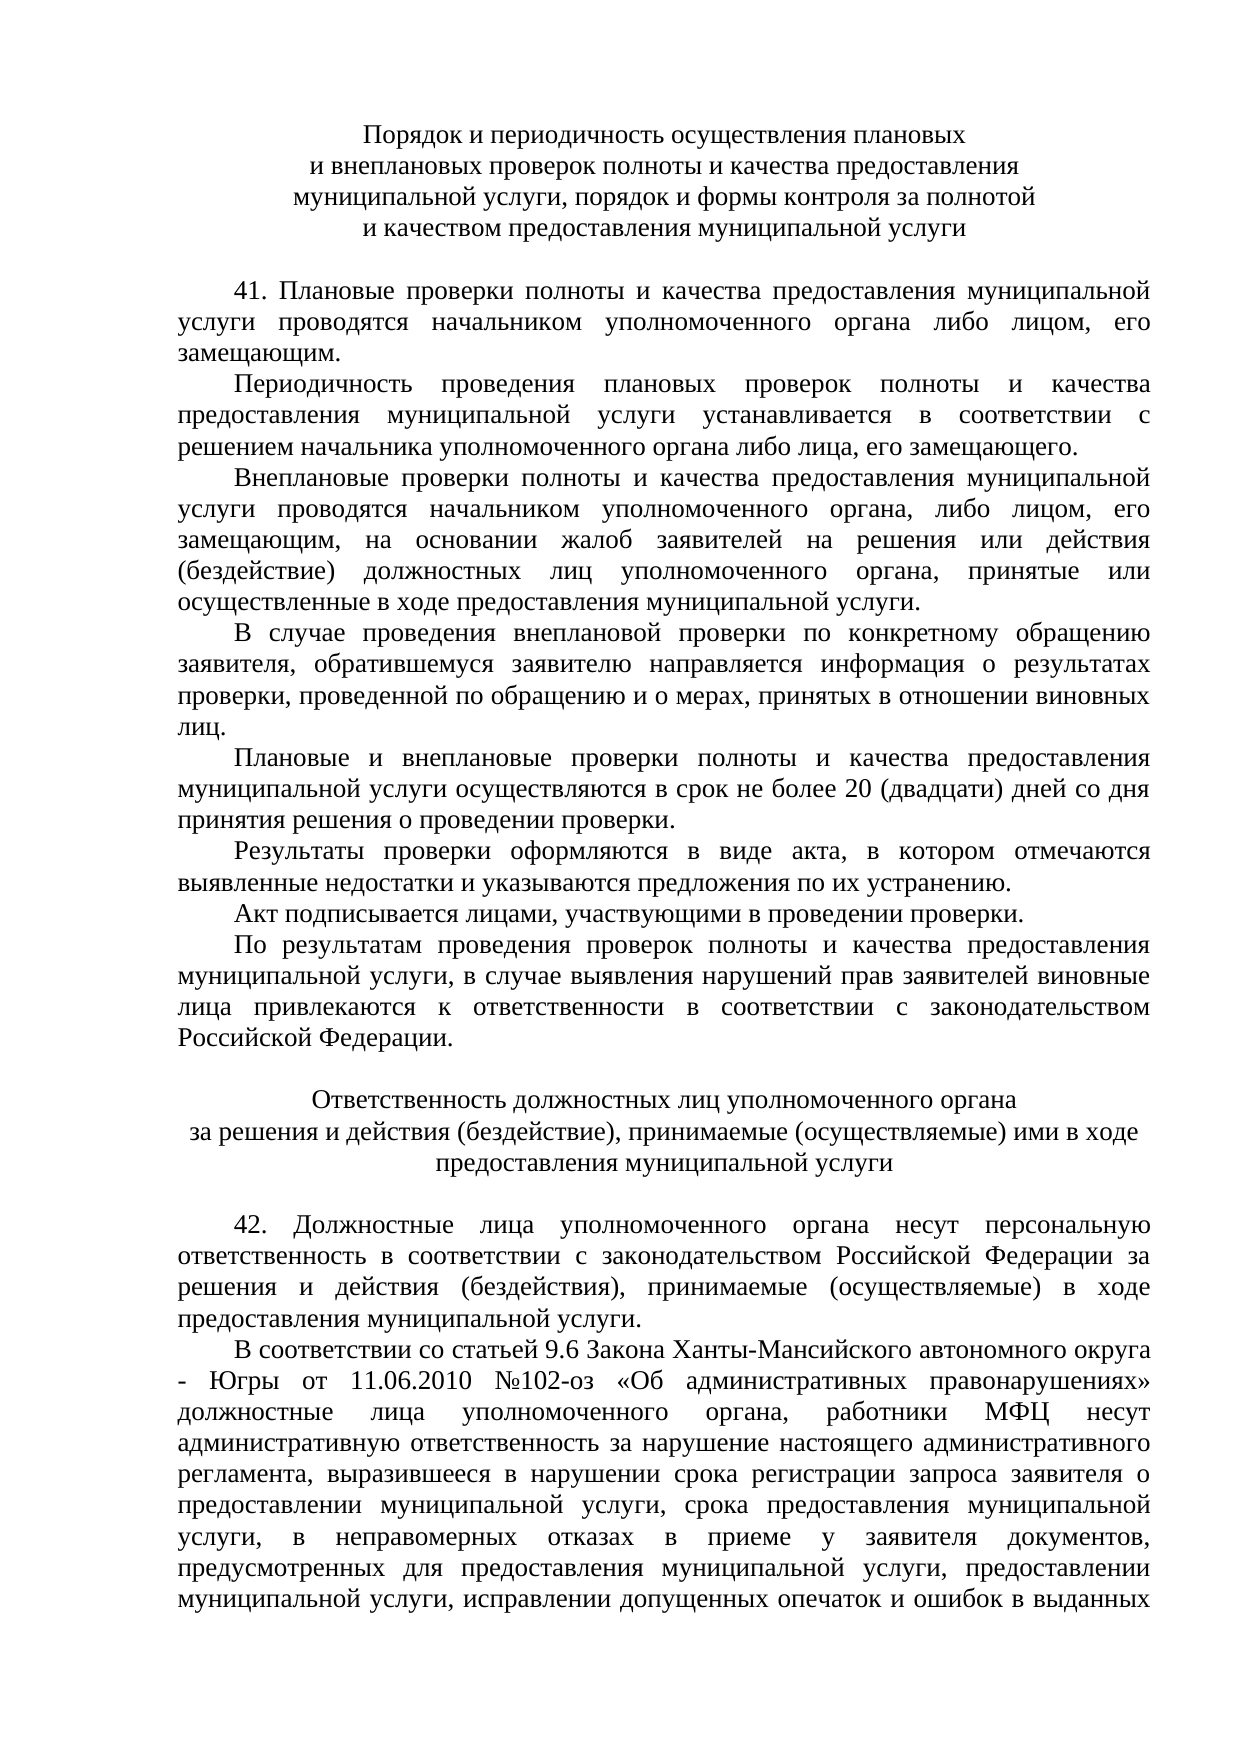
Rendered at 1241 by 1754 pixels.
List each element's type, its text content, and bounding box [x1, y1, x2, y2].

text Акт подписывается лицами, участвующими в проведении проверки. [177, 897, 1152, 928]
text Периодичность проведения плановых проверок полноты и качества предоставления муниципальной услуги устанавливается в соответствии с решением начальника уполномоченного органа либо лица, его замещающего. [177, 367, 1152, 461]
text По результатам проведения проверок полноты и качества предоставления муниципальной услуги, в случае выявления нарушений прав заявителей виновные лица привлекаются к ответственности в соответствии с законодательством Российской Федерации. [177, 928, 1152, 1052]
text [177, 1333, 1152, 1613]
text и качеством предоставления муниципальной услуги [177, 212, 1152, 243]
text за решения и действия (бездействие), принимаемые (осуществляемые) ими в ходе предоставления муниципальной услуги [177, 1115, 1152, 1177]
text муниципальной услуги, порядок и формы контроля за полнотой [177, 180, 1152, 212]
text Внеплановые проверки полноты и качества предоставления муниципальной услуги проводятся начальником уполномоченного органа, либо лицом, его замещающим, на основании жалоб заявителей на решения или действия (бездействие) должностных лиц уполномоченного органа, принятые или осуществленные в ходе предоставления муниципальной услуги. [177, 461, 1152, 616]
text Результаты проверки оформляются в виде акта, в котором отмечаются выявленные недостатки и указываются предложения по их устранению. [177, 834, 1152, 897]
text 42. Должностные лица уполномоченного органа несут персональную ответственность в соответствии с законодательством Российской Федерации за решения и действия (бездействия), принимаемые (осуществляемые) в ходе предоставления муниципальной услуги. [177, 1208, 1152, 1333]
text и внеплановых проверок полноты и качества предоставления [177, 149, 1152, 180]
text 41. Плановые проверки полноты и качества предоставления муниципальной услуги проводятся начальником уполномоченного органа либо лицом, его замещающим. [177, 274, 1152, 367]
text В случае проведения внеплановой проверки по конкретному обращению заявителя, обратившемуся заявителю направляется информация о результатах проверки, проведенной по обращению и о мерах, принятых в отношении виновных лиц. [177, 616, 1152, 741]
text Ответственность должностных лиц уполномоченного органа [177, 1084, 1152, 1115]
text Плановые и внеплановые проверки полноты и качества предоставления муниципальной услуги осуществляются в срок не более 20 (двадцати) дней со дня принятия решения о проведении проверки. [177, 741, 1152, 834]
text Порядок и периодичность осуществления плановых [177, 118, 1152, 149]
